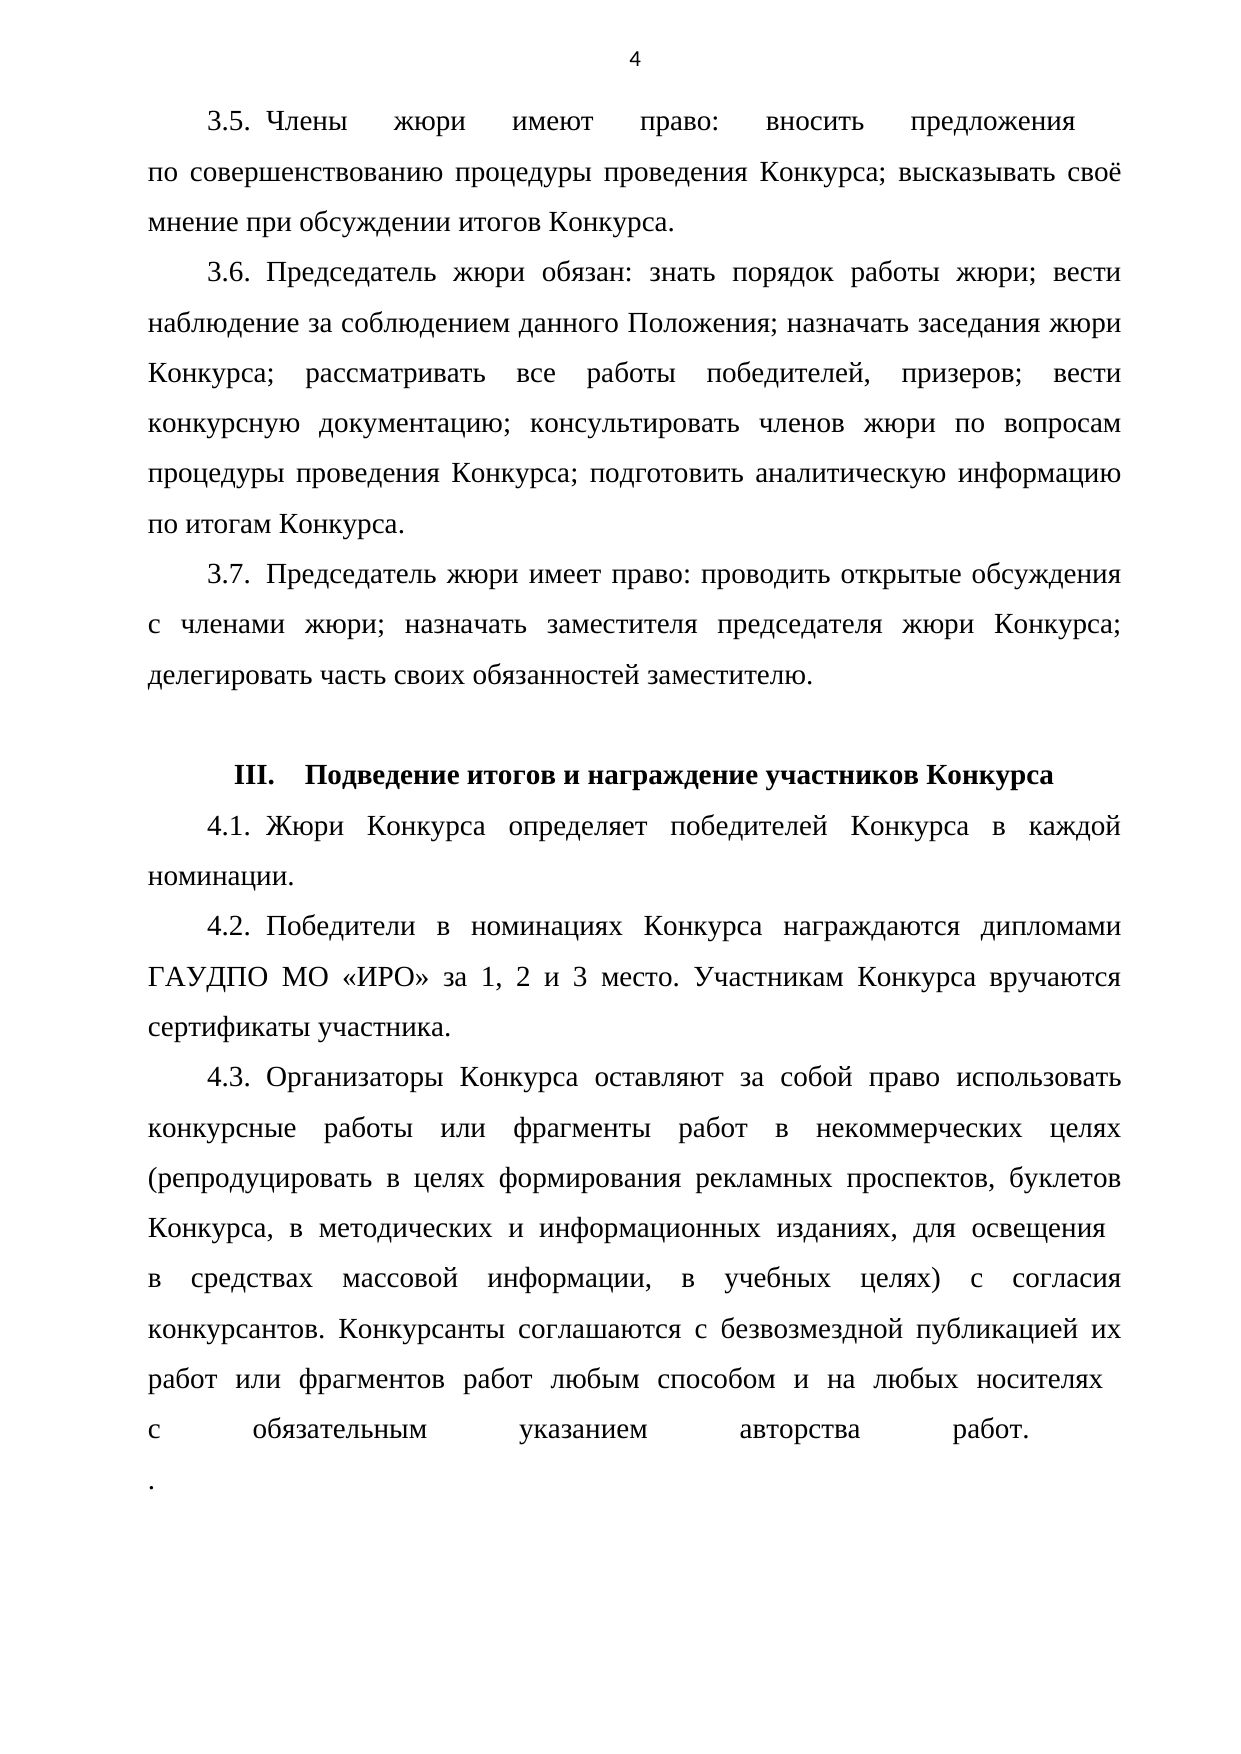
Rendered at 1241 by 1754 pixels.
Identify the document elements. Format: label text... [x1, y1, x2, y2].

list Председатель жюри обязан: знать порядок работы жюри; вести наблюдение за соблюдением данного Положения; назначать заседания жюри Конкурса; рассматривать все работы победителей, призеров; вести конкурсную документацию; консультировать членов жюри по вопросам процедуры проведения Конкурса; подготовить аналитическую информацию по итогам Конкурса. [148, 254, 1122, 539]
list Победители в номинациях Конкурса награждаются дипломами ГАУДПО МО «ИРО» за 1, 2 и 3 место. Участникам Конкурса вручаются сертификаты участника. [148, 908, 1122, 1043]
list Члены жюри имеют право: вносить предложения по совершенствованию процедуры проведения Конкурса; высказывать своё мнение при обсуждении итогов Конкурса. [148, 103, 1122, 238]
list Подведение итогов и награждение участников Конкурса [148, 757, 1122, 791]
list Жюри Конкурса определяет победителей Конкурса в каждой номинации. [148, 808, 1122, 892]
list Председатель жюри имеет право: проводить открытые обсуждения с членами жюри; назначать заместителя председателя жюри Конкурса; делегировать часть своих обязанностей заместителю. [148, 556, 1122, 690]
list Организаторы Конкурса оставляют за собой право использовать конкурсные работы или фрагменты работ в некоммерческих целях (репродуцировать в целях формирования рекламных проспектов, буклетов Конкурса, в методических и информационных изданиях, для освещения в средствах массовой информации, в учебных целях) с согласия конкурсантов. Конкурсанты соглашаются с безвозмездной публикацией их работ или фрагментов работ любым способом и на любых носителях с обязательным указанием авторства работ. . [148, 1059, 1122, 1495]
